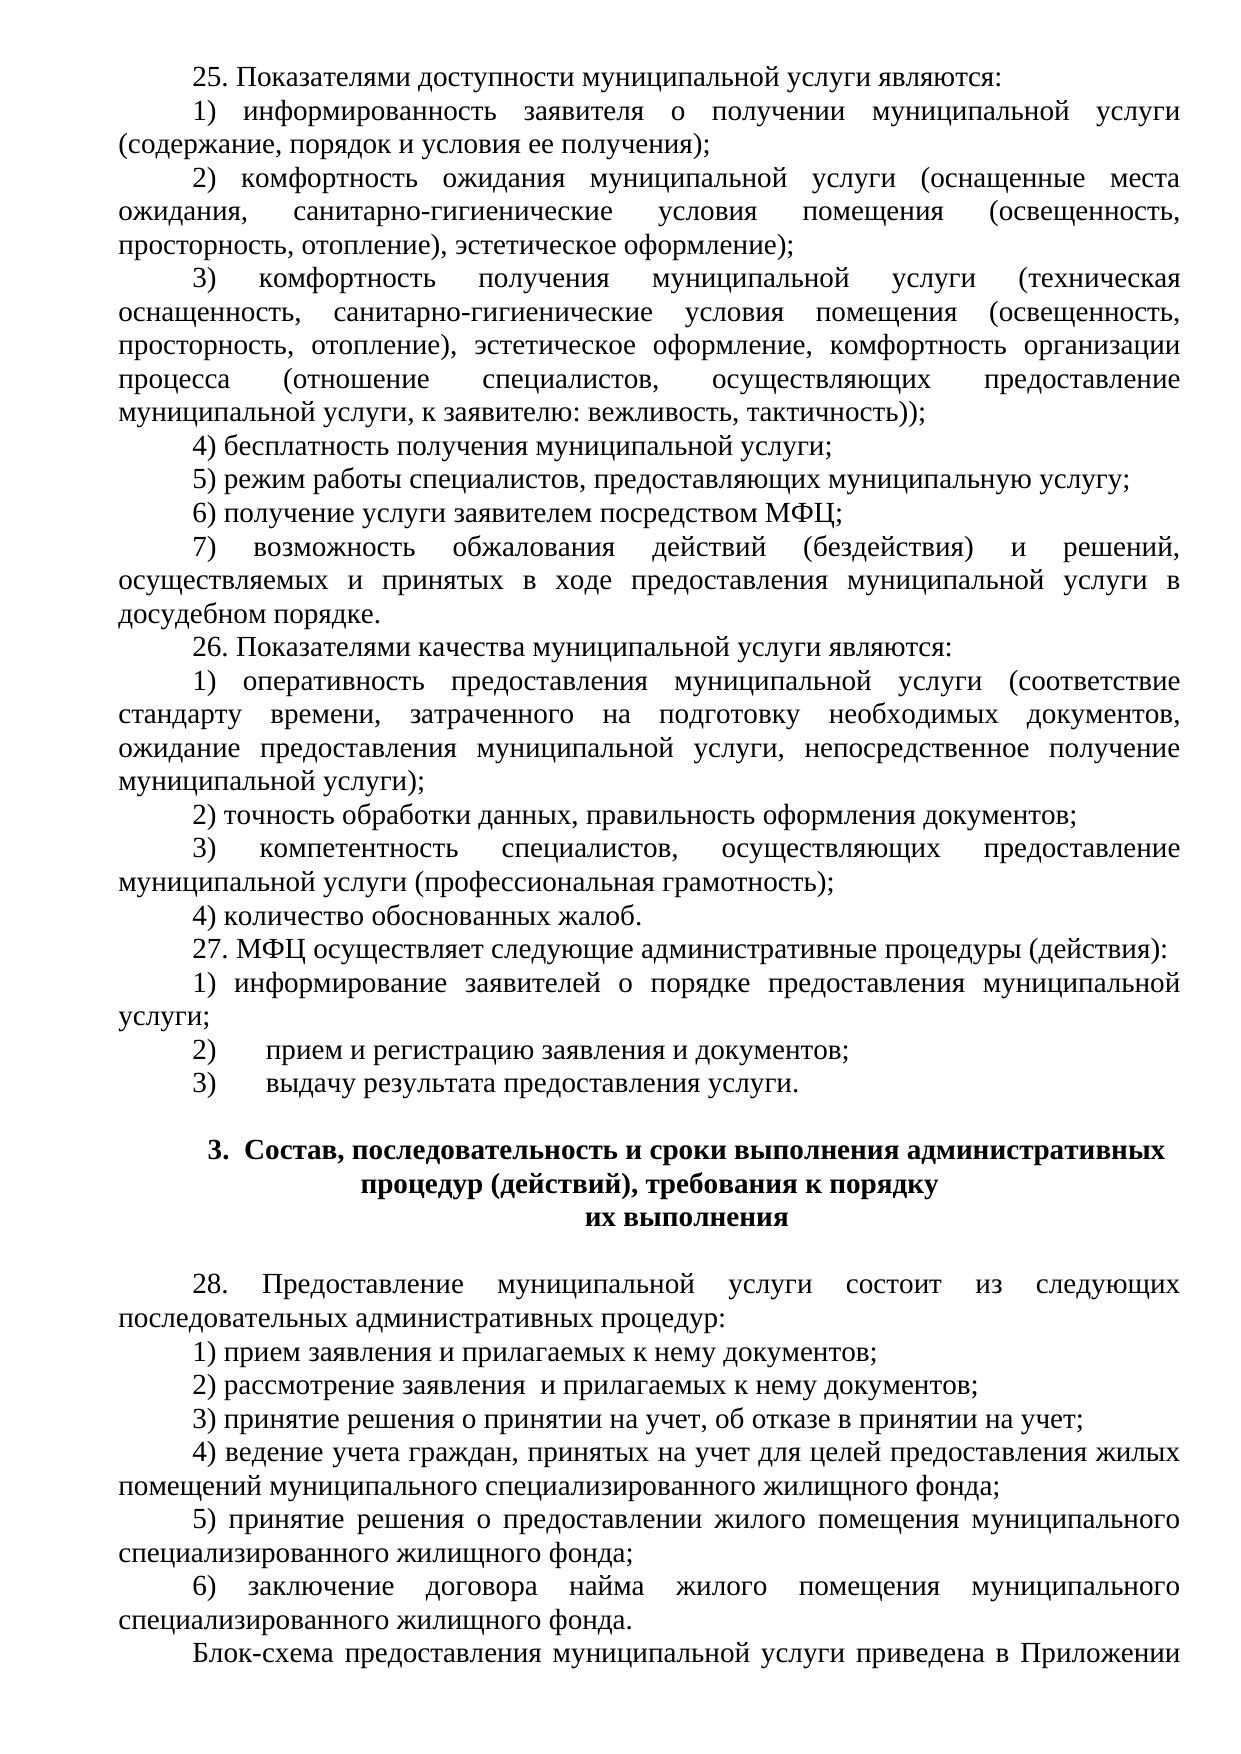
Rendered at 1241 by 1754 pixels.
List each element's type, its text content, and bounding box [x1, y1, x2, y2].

text 4) количество обоснованных жалоб. [118, 898, 1181, 931]
text 5) режим работы специалистов, предоставляющих муниципальную услугу; [118, 462, 1181, 495]
text 6) заключение договора найма жилого помещения муниципального специализированного жилищного фонда. [118, 1568, 1181, 1636]
text 2) прием и регистрацию заявления и документов; [118, 1032, 1181, 1065]
text 2) комфортность ожидания муниципальной услуги (оснащенные места ожидания, санитарно-гигиенические условия помещения (освещенность, просторность, отопление), эстетическое оформление); [118, 160, 1181, 260]
text 28. Предоставление муниципальной услуги состоит из следующих последовательных административных процедур: [118, 1267, 1181, 1334]
text 2) рассмотрение заявления и прилагаемых к нему документов; [118, 1367, 1181, 1401]
text 3) выдачу результата предоставления услуги. [118, 1065, 1181, 1099]
text 3) принятие решения о принятии на учет, об отказе в принятии на учет; [118, 1401, 1181, 1434]
text 1) оперативность предоставления муниципальной услуги (соответствие стандарту времени, затраченного на подготовку необходимых документов, ожидание предоставления муниципальной услуги, непосредственное получение муниципальной услуги); [118, 663, 1181, 797]
text 3) комфортность получения муниципальной услуги (техническая оснащенность, санитарно-гигиенические условия помещения (освещенность, просторность, отопление), эстетическое оформление, комфортность организации процесса (отношение специалистов, осуществляющих предоставление муниципальной услуги, к заявителю: вежливость, тактичность)); [118, 260, 1181, 428]
text 4) бесплатность получения муниципальной услуги; [118, 428, 1181, 462]
text 4) ведение учета граждан, принятых на учет для целей предоставления жилых помещений муниципального специализированного жилищного фонда; [118, 1434, 1181, 1501]
text 3) компетентность специалистов, осуществляющих предоставление муниципальной услуги (профессиональная грамотность); [118, 831, 1181, 898]
text 5) принятие решения о предоставлении жилого помещения муниципального специализированного жилищного фонда; [118, 1501, 1181, 1568]
text 3. Состав, последовательность и сроки выполнения административных процедур (действий), требования к порядку [118, 1132, 1181, 1199]
text 1) прием заявления и прилагаемых к нему документов; [118, 1334, 1181, 1367]
text их выполнения [118, 1199, 1181, 1233]
text 1) информирование заявителей о порядке предоставления муниципальной услуги; [118, 965, 1181, 1032]
text 1) информированность заявителя о получении муниципальной услуги (содержание, порядок и условия ее получения); [118, 93, 1181, 160]
text 27. МФЦ осуществляет следующие административные процедуры (действия): [118, 931, 1181, 965]
text 2) точность обработки данных, правильность оформления документов; [118, 797, 1181, 831]
text 6) получение услуги заявителем посредством МФЦ; [118, 495, 1181, 529]
text 7) возможность обжалования действий (бездействия) и решений, осуществляемых и принятых в ходе предоставления муниципальной услуги в досудебном порядке. [118, 529, 1181, 629]
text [118, 1636, 1181, 1669]
text 26. Показателями качества муниципальной услуги являются: [118, 629, 1181, 663]
text 25. Показателями доступности муниципальной услуги являются: [118, 59, 1181, 93]
